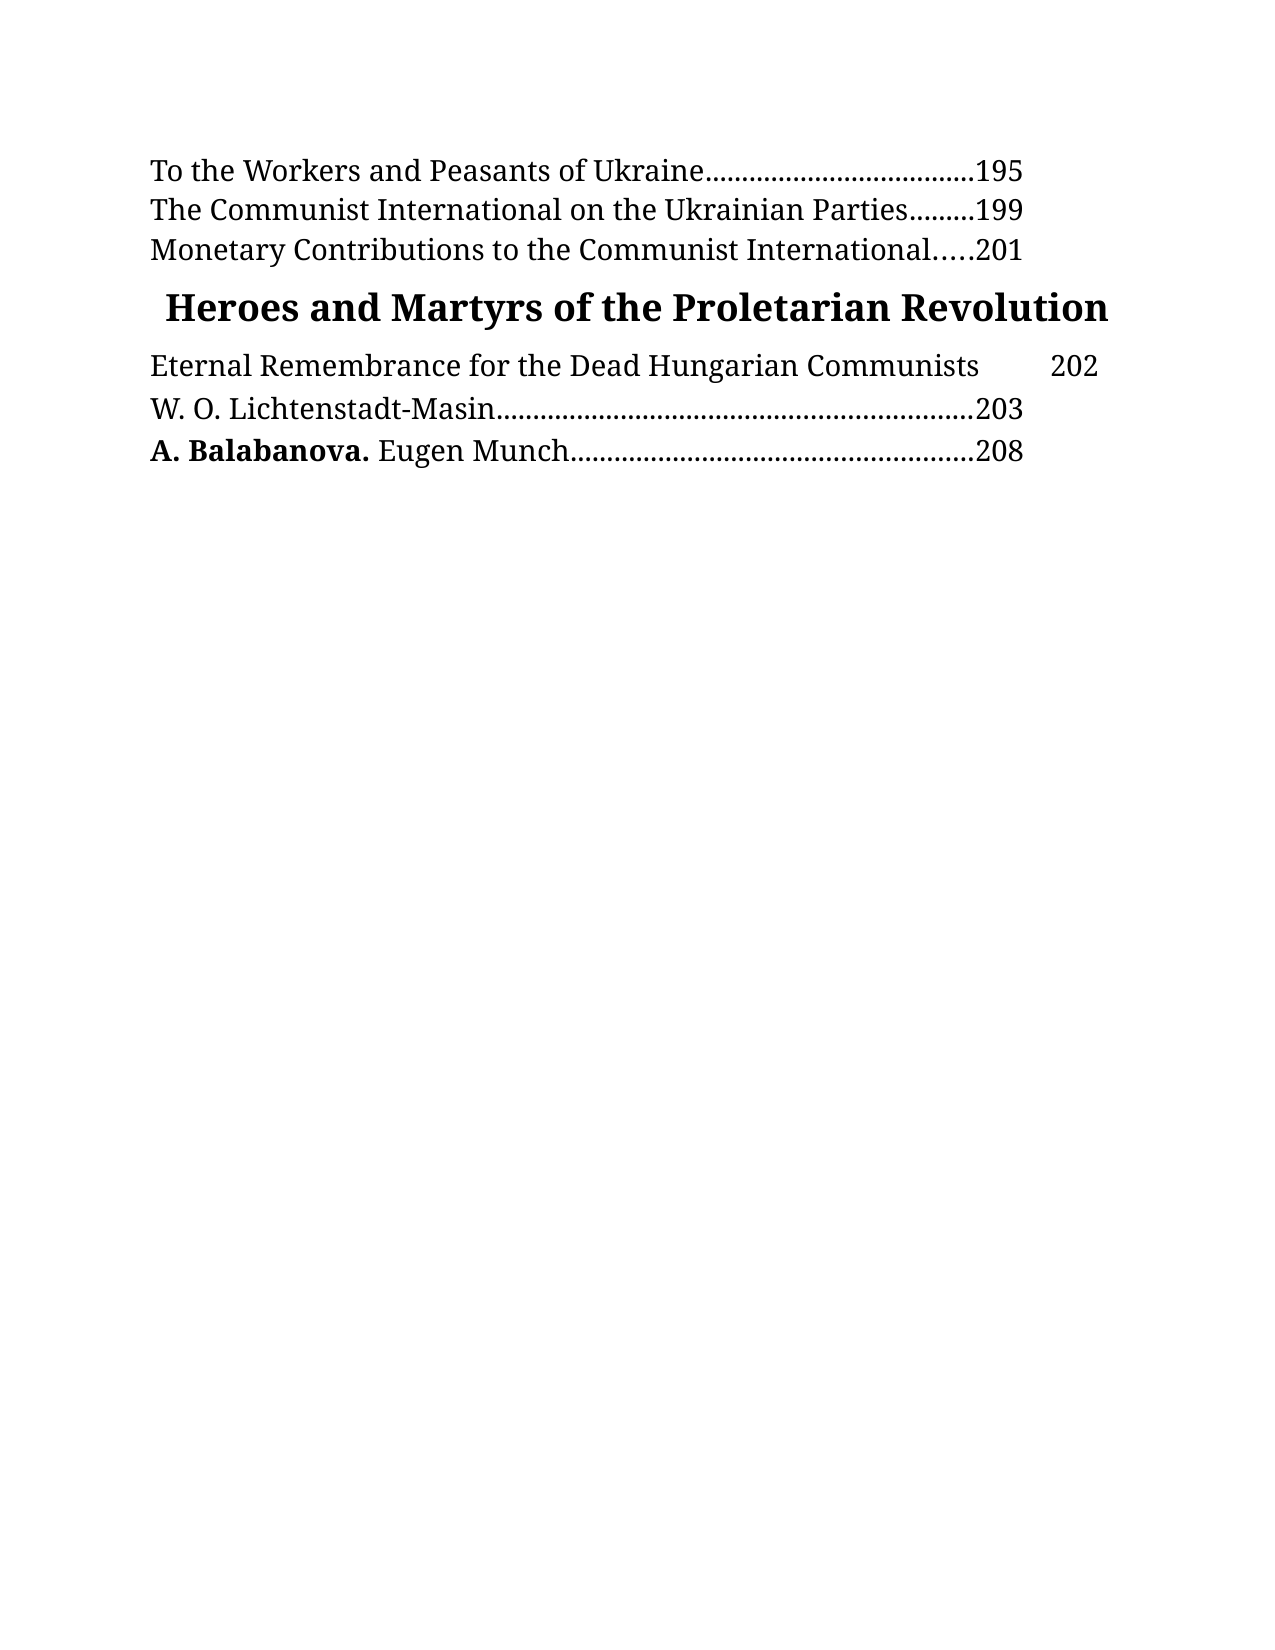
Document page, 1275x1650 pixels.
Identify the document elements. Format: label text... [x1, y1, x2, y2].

text Heroes and Martyrs of the Proletarian Revolution [150, 282, 1125, 333]
text The Communist International on the Ukrainian Parties 199 [150, 190, 1125, 229]
text W. O. Lichtenstadt-Masin 203 [150, 388, 1125, 428]
text Monetary Contributions to the Communist International 201 [150, 229, 1125, 269]
text A. Balabanova. Eugen Munch 208 [150, 431, 1125, 470]
text To the Workers and Peasants of Ukraine 195 [150, 150, 1125, 190]
text Eternal Remembrance for the Dead Hungarian Communists 202 [150, 345, 1125, 385]
